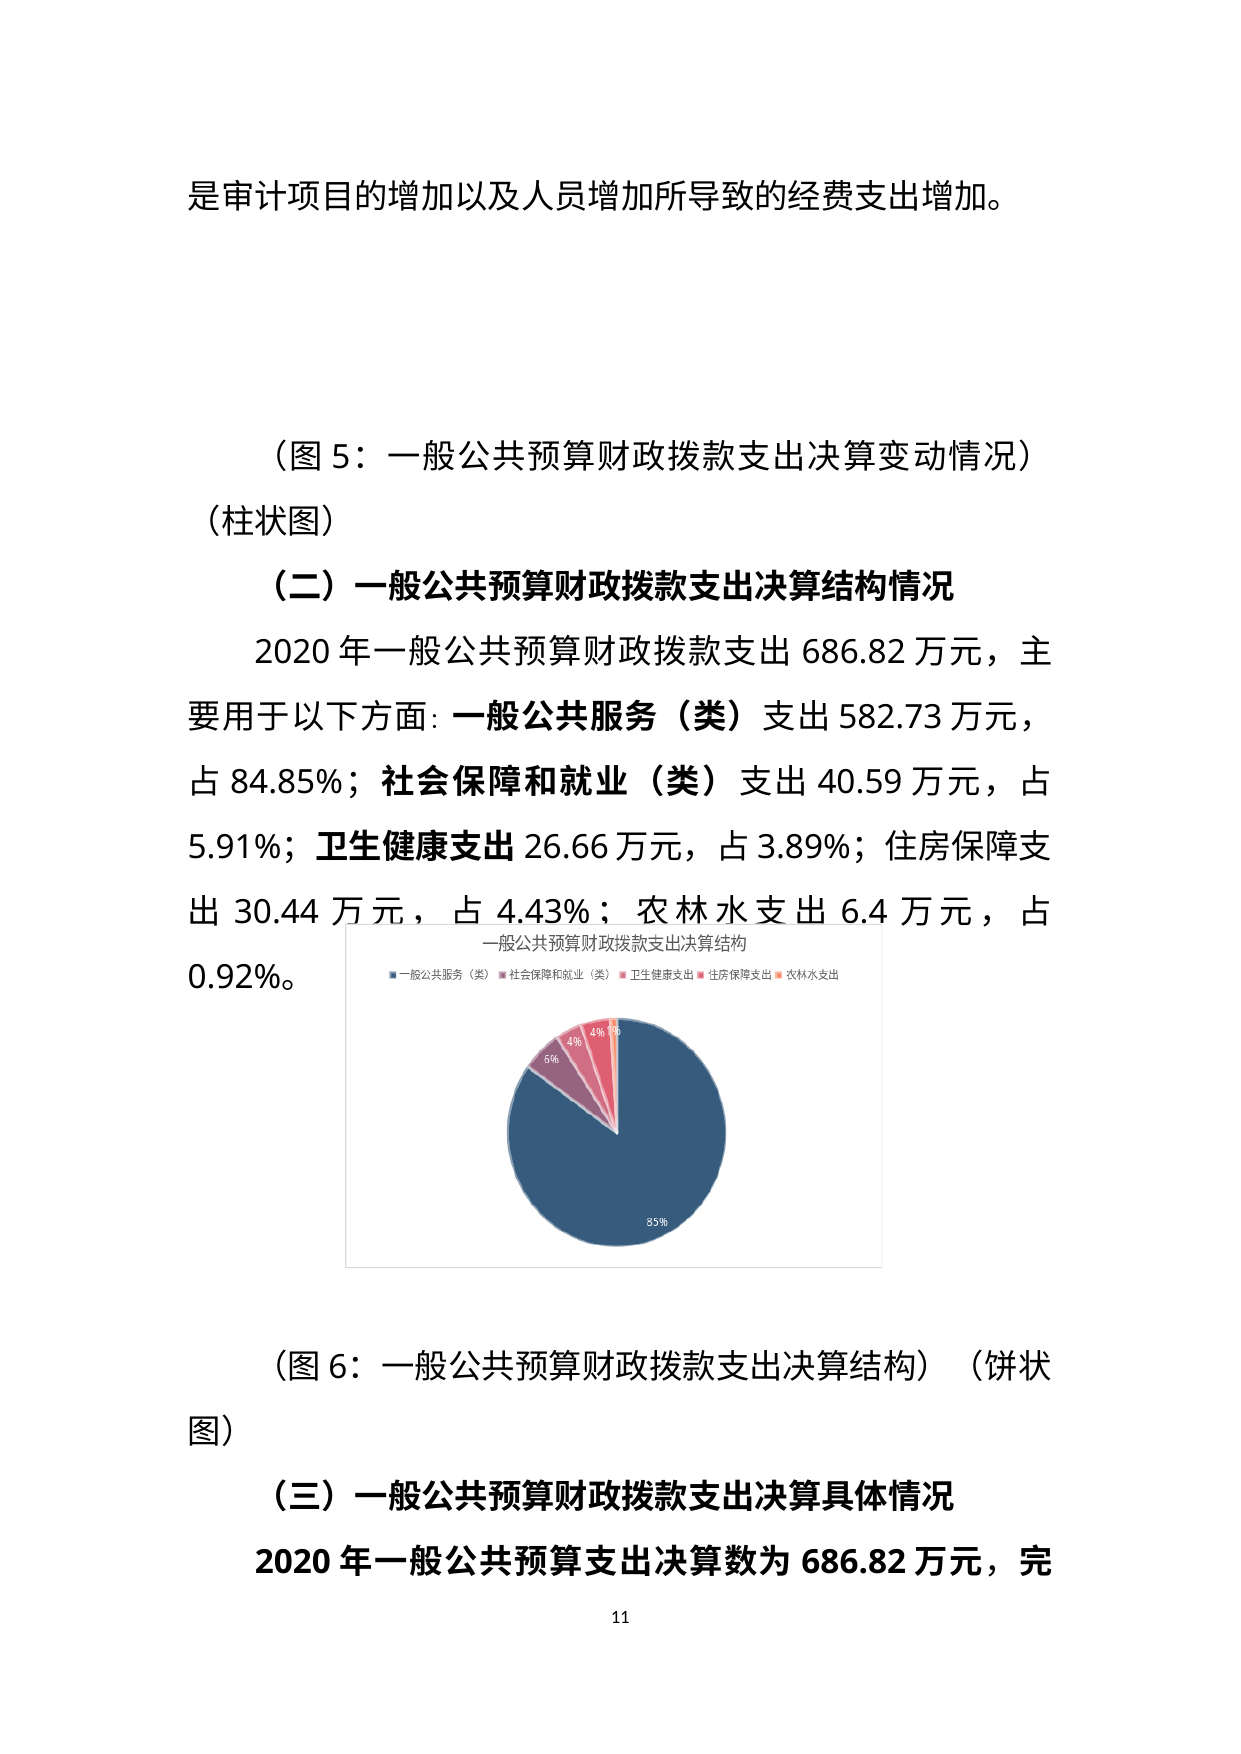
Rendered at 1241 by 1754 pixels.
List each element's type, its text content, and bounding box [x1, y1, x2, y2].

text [187, 1527, 1053, 1592]
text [187, 162, 1053, 227]
text （三）一般公共预算财政拨款支出决算具体情况 [187, 1462, 1053, 1527]
text （图5：一般公共预算财政拨款支出决算变动情况）（柱状图） [187, 422, 1053, 552]
text （二）一般公共预算财政拨款支出决算结构情况 [187, 552, 1053, 617]
text （图6：一般公共预算财政拨款支出决算结构）（饼状图） [187, 1332, 1053, 1462]
text 2020年一般公共预算财政拨款支出686.82万元，主要用于以下方面：一般公共服务（类）支出582.73万元，占84.85%；社会保障和就业（类）支出40.59万元，占5.91%；卫生健康支出26.66万元，占3.89%；住房保障支出30.44万元，占4.43%；农林水支出6.4万元，占0.92%。 [187, 617, 1053, 1007]
